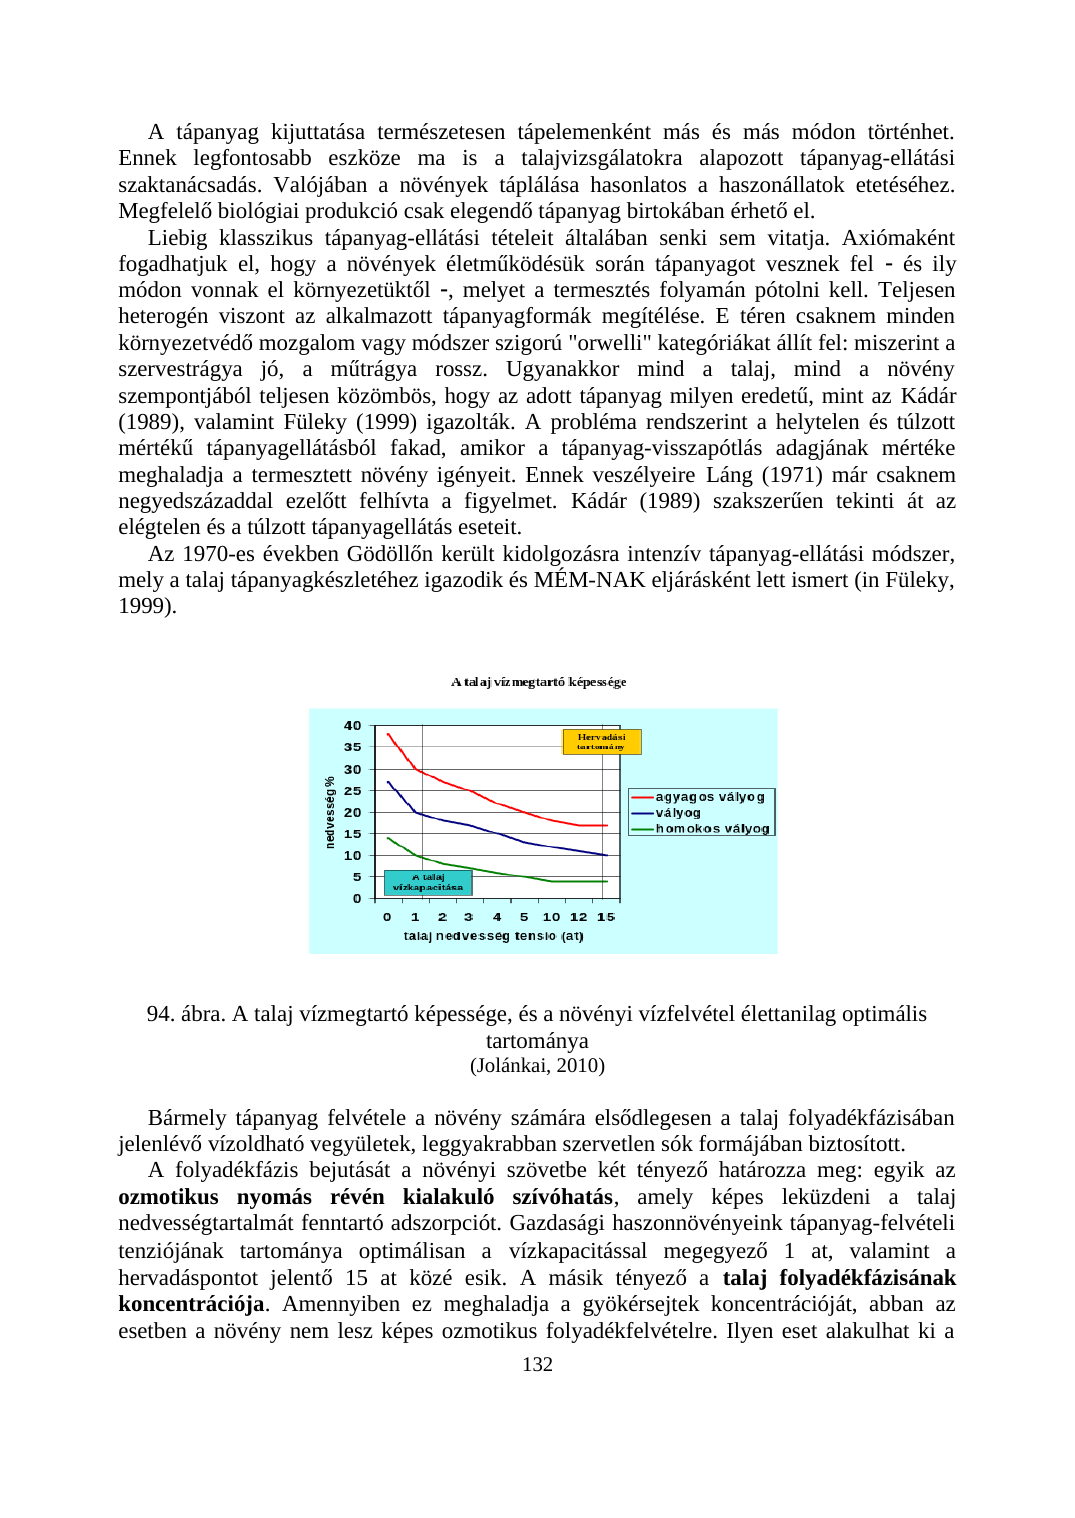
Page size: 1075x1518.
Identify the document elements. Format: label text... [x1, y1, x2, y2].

text A tápanyag kijuttatása természetesen tápelemenként más és más módon történhet. Ennek legfontosabb eszköze ma is a talajvizsgálatokra alapozott tápanyag-ellátási szaktanácsadás. Valójában a növények táplálása hasonlatos a haszonállatok etetéséhez. Megfelelő biológiai produkció csak elegendő tápanyag birtokában érhető el. [118, 118, 957, 223]
text Liebig klasszikus tápanyag-ellátási tételeit általában senki sem vitatja. Axiómaként fogadhatjuk el, hogy a növények életműködésük során tápanyagot vesznek fel és ily módon vonnak el környezetüktől , melyet a termesztés folyamán pótolni kell. Teljesen heterogén viszont az alkalmazott tápanyagformák megítélése. E téren csaknem minden környezetvédő mozgalom vagy módszer szigorú "orwelli" kategóriákat állít fel: miszerint a szervestrágya jó, a műtrágya rossz. Ugyanakkor mind a talaj, mind a növény szempontjából teljesen közömbös, hogy az adott tápanyag milyen eredetű, mint az Kádár (1989), valamint Füleky (1999) igazolták. A probléma rendszerint a helytelen és túlzott mértékű tápanyagellátásból fakad, amikor a tápanyag-visszapótlás adagjának mértéke meghaladja a termesztett növény igényeit. Ennek veszélyeire Láng (1971) már csaknem negyedszázaddal ezelőtt felhívta a figyelmet. Kádár (1989) szakszerűen tekinti át az elégtelen és a túlzott tápanyagellátás eseteit. [118, 223, 957, 540]
text Bármely tápanyag felvétele a növény számára elsődlegesen a talaj folyadékfázisában jelenlévő vízoldható vegyületek, leggyakrabban szervetlen sók formájában biztosított. [118, 1104, 957, 1156]
text 94. ábra. A talaj vízmegtartó képessége, és a növényi vízfelvétel élettanilag optimális tartománya [118, 1001, 957, 1053]
text (Jolánkai, 2010) [118, 1053, 957, 1077]
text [118, 1156, 957, 1343]
text Az 1970-es években Gödöllőn került kidolgozásra intenzív tápanyag-ellátási módszer, mely a talaj tápanyagkészletéhez igazodik és MÉM-NAK eljárásként lett ismert (in Füleky, 1999). [118, 540, 957, 619]
